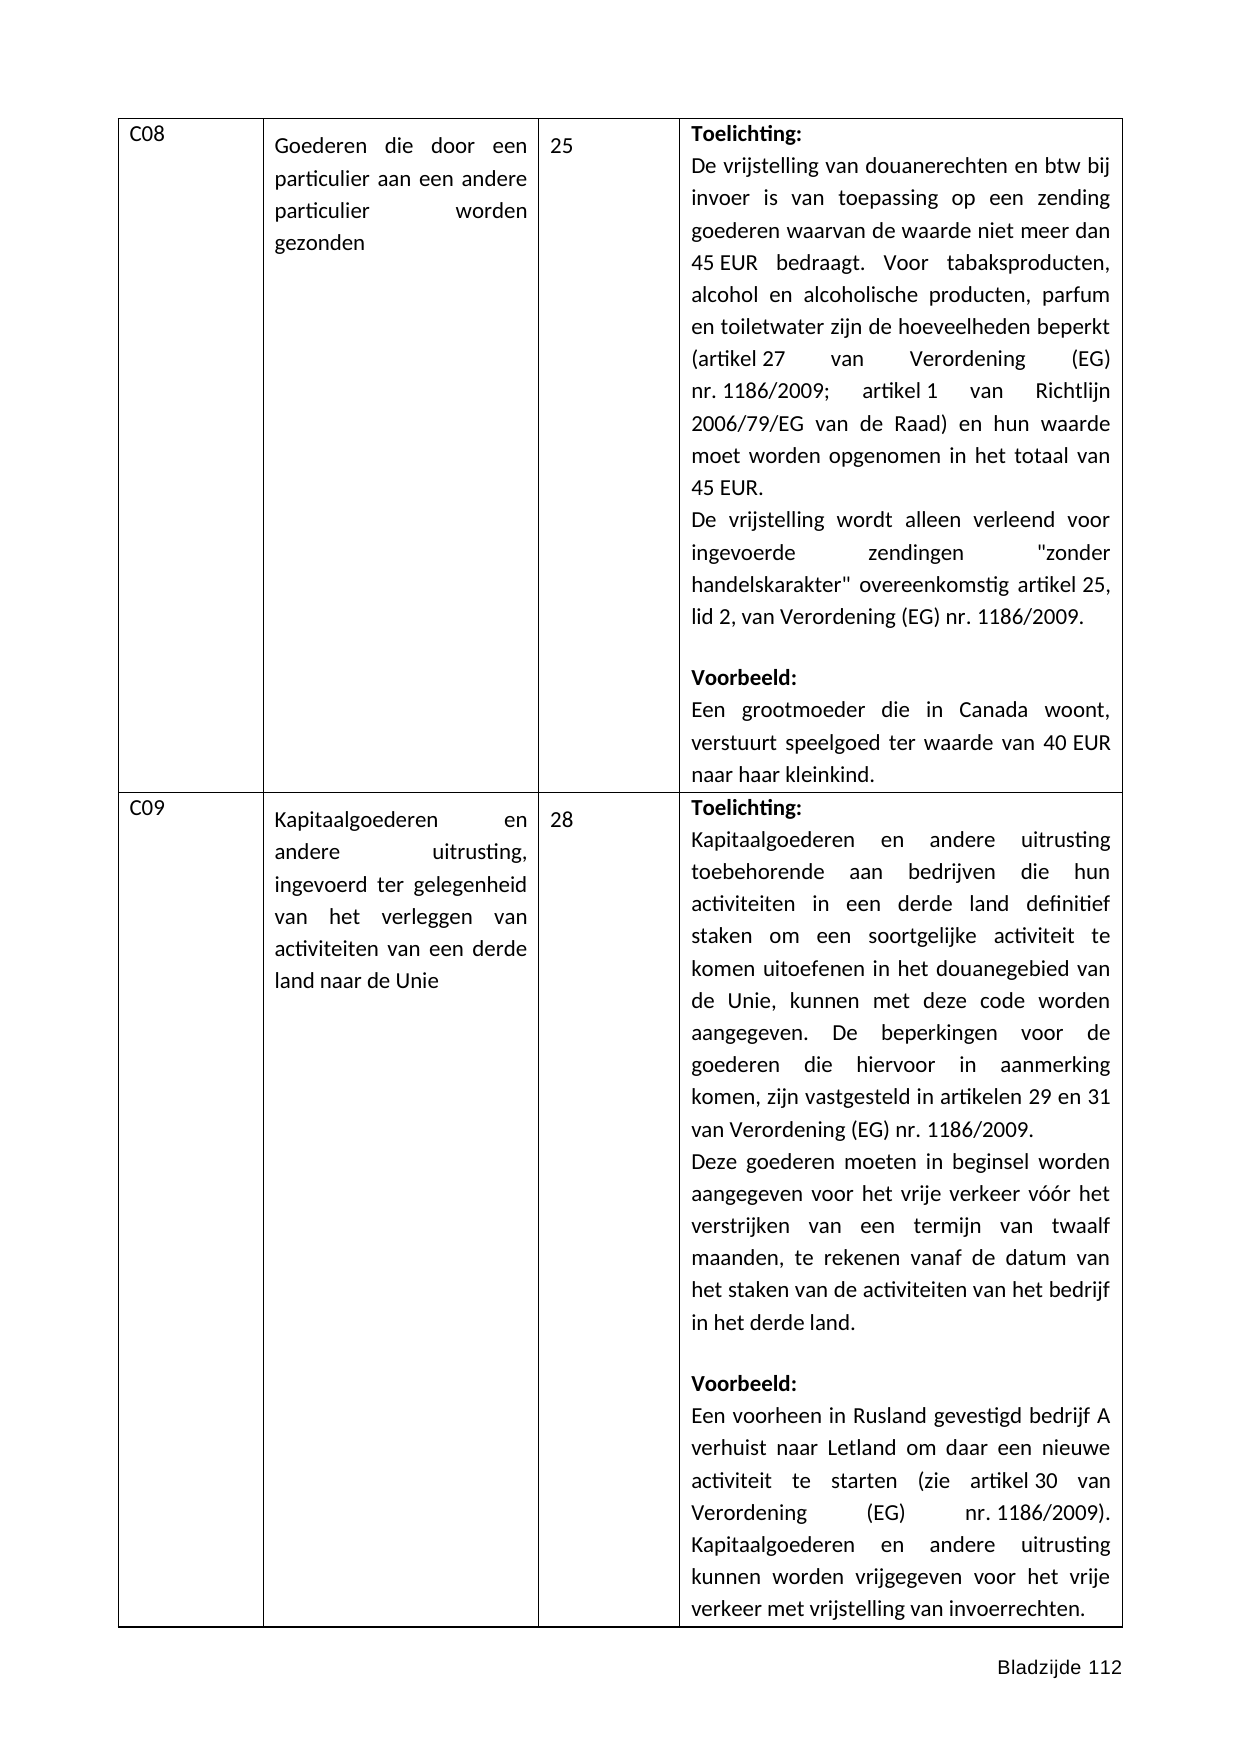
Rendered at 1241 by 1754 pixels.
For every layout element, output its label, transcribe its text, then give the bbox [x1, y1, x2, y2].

table_cell Kapitaalgoederen en andere uitrusting, ingevoerd ter gelegenheid van het verleggen van activiteiten van een derde land naar de Unie [264, 793, 538, 1626]
table_cell 28 [539, 793, 679, 1626]
table_cell C08 [119, 119, 263, 792]
table_cell Goederen die door een particulier aan een andere particulier worden gezonden [264, 119, 538, 792]
table_cell Toelichting: Kapitaalgoederen en andere uitrusting toebehorende aan bedrijven die hun activiteiten in een derde land definitief staken om een soortgelijke activiteit te komen uitoefenen in het douanegebied van de Unie, kunnen met deze code worden aangegeven. De beperkingen voor de goederen die hiervoor in aanmerking komen, zijn vastgesteld in artikelen 29 en 31 van Verordening (EG) nr. 1186/2009. Deze goederen moeten in beginsel worden aangegeven voor het vrije verkeer vóór het verstrijken van een termijn van twaalf maanden, te rekenen vanaf de datum van het staken van de activiteiten van het bedrijf in het derde land. Voorbeeld: Een voorheen in Rusland gevestigd bedrijf A verhuist naar Letland om daar een nieuwe activiteit te starten (zie artikel 30 van Verordening (EG) nr. 1186/2009). Kapitaalgoederen en andere uitrusting kunnen worden vrijgegeven voor het vrije verkeer met vrijstelling van invoerrechten. [680, 793, 1122, 1626]
table_cell Toelichting: De vrijstelling van douanerechten en btw bij invoer is van toepassing op een zending goederen waarvan de waarde niet meer dan 45 EUR bedraagt. Voor tabaksproducten, alcohol en alcoholische producten, parfum en toiletwater zijn de hoeveelheden beperkt (artikel 27 van Verordening (EG) nr. 1186/2009; artikel 1 van Richtlijn 2006/79/EG van de Raad) en hun waarde moet worden opgenomen in het totaal van 45 EUR. De vrijstelling wordt alleen verleend voor ingevoerde zendingen "zonder handelskarakter" overeenkomstig artikel 25, lid 2, van Verordening (EG) nr. 1186/2009. Voorbeeld: Een grootmoeder die in Canada woont, verstuurt speelgoed ter waarde van 40 EUR naar haar kleinkind. [680, 119, 1122, 792]
table_cell 25 [539, 119, 679, 792]
table_cell C09 [119, 793, 263, 1626]
